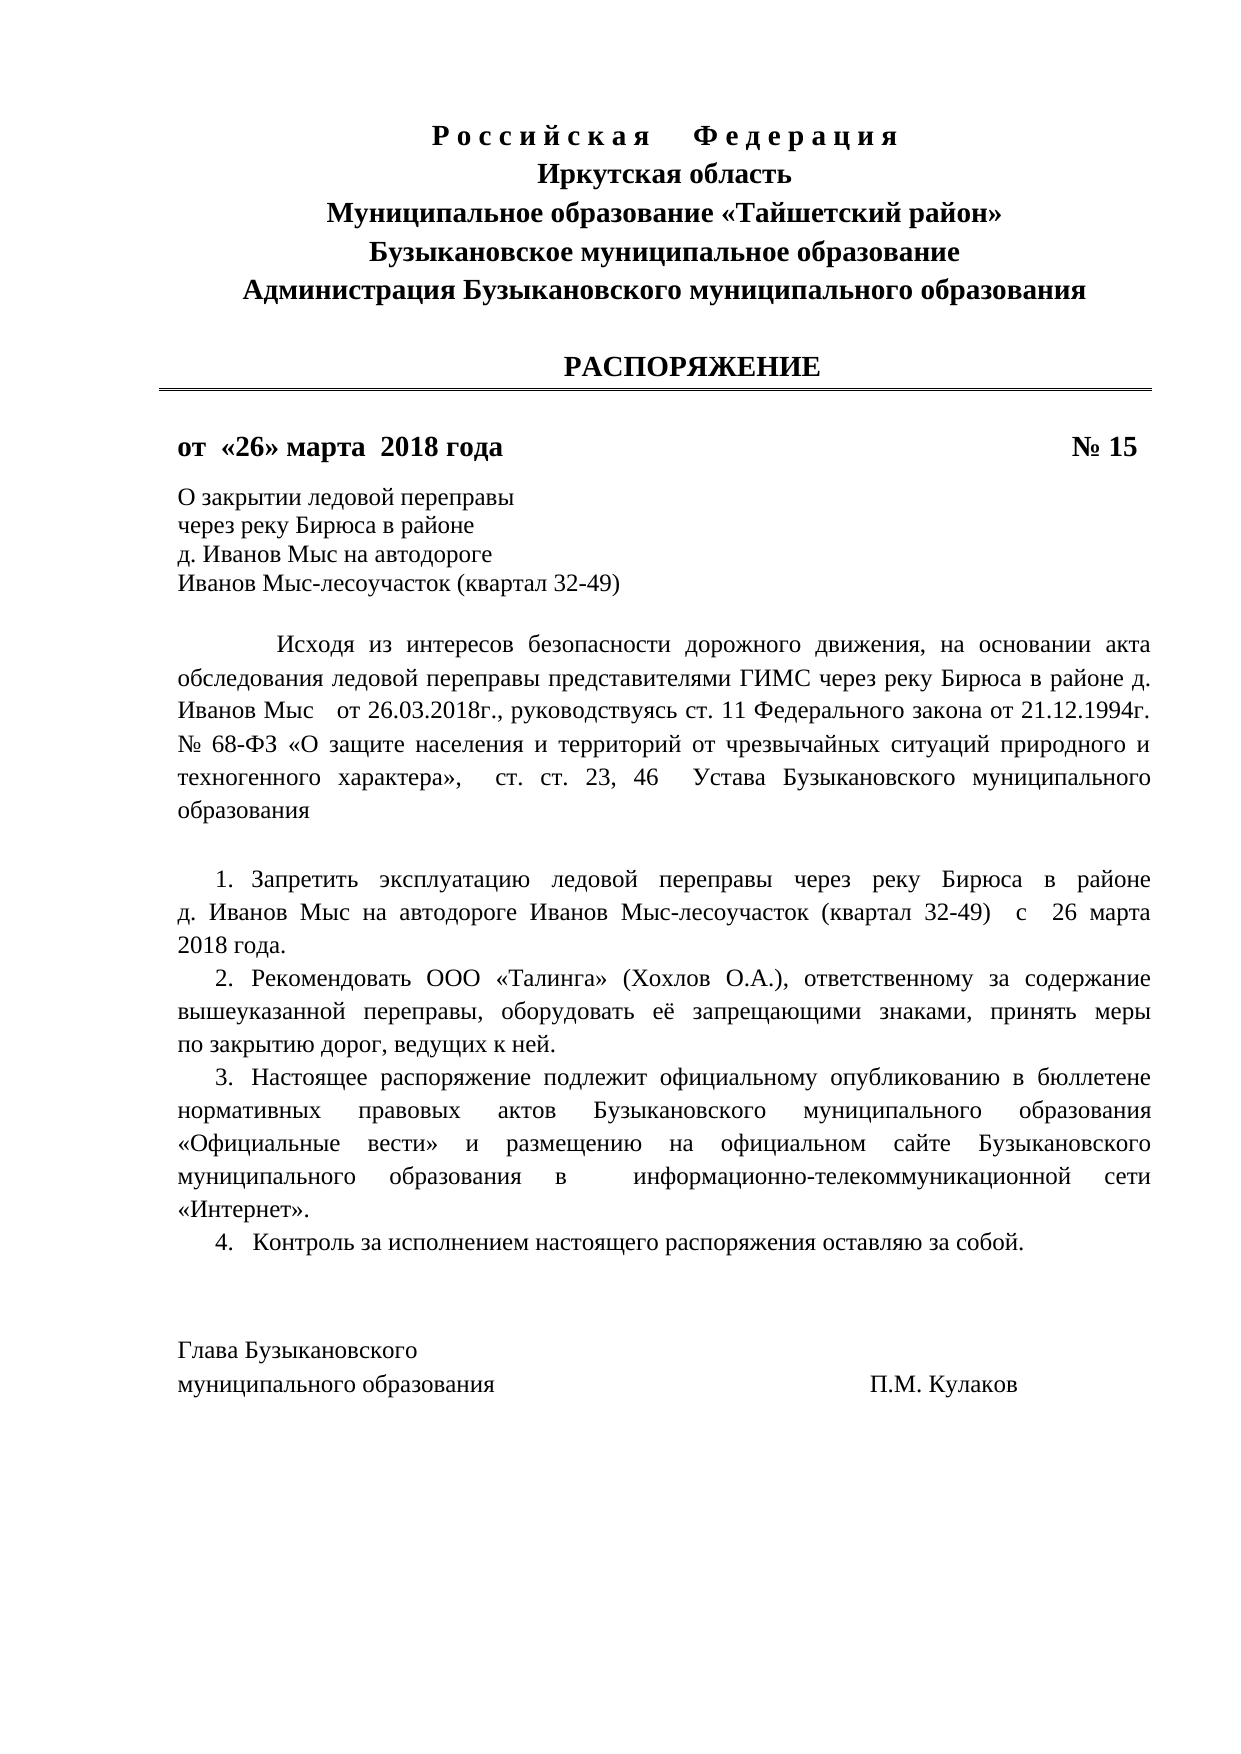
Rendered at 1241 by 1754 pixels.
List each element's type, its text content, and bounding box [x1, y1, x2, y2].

table_header О закрытии ледовой переправы через реку Бирюса в районе д. Иванов Мыс на автодороге Иванов Мыс-лесоучасток (квартал 32-49) [166, 482, 679, 597]
list Настоящее распоряжение подлежит официальному опубликованию в бюллетене нормативных правовых актов Бузыкановского муниципального образования «Официальные вести» и размещению на официальном сайте Бузыкановского муниципального образования в информационно-телекоммуникационной сети «Интернет». [177, 1062, 1152, 1223]
text Бузыкановское муниципальное образование [177, 234, 1152, 267]
text Муниципальное образование «Тайшетский район» [177, 195, 1152, 229]
text Исходя из интересов безопасности дорожного движения, на основании акта обследования ледовой переправы представителями ГИМС через реку Бирюса в районе д. Иванов Мыс от 26.03.2018г., руководствуясь ст. 11 Федерального закона от 21.12.1994г. № 68-ФЗ «О защите населения и территорий от чрезвычайных ситуаций природного и техногенного характера», ст. ст. 23, 46 Устава Бузыкановского муниципального образования [177, 629, 1152, 823]
text РАСПОРЯЖЕНИЕ [177, 349, 1152, 383]
list Глава Бузыкановского [177, 1336, 1152, 1364]
text муниципального образования П.М. Кулаков [177, 1369, 1152, 1397]
text Р о с с и й с к а я Ф е д е р а ц и я [177, 118, 1152, 152]
list Контроль за исполнением настоящего распоряжения оставляю за собой. [215, 1227, 1152, 1256]
list Запретить эксплуатацию ледовой переправы через реку Бирюса в районе д. Иванов Мыс на автодороге Иванов Мыс-лесоучасток (квартал 32-49) с 26 марта 2018 года. [177, 864, 1152, 959]
text Иркутская область [177, 157, 1152, 190]
list Рекомендовать ООО «Талинга» (Хохлов О.А.), ответственному за содержание вышеуказанной переправы, оборудовать её запрещающими знаками, принять меры по закрытию дорог, ведущих к ней. [177, 963, 1152, 1058]
text Администрация Бузыкановского муниципального образования [177, 272, 1152, 306]
table_header от «26» марта 2018 года № 15 [159, 391, 1152, 467]
